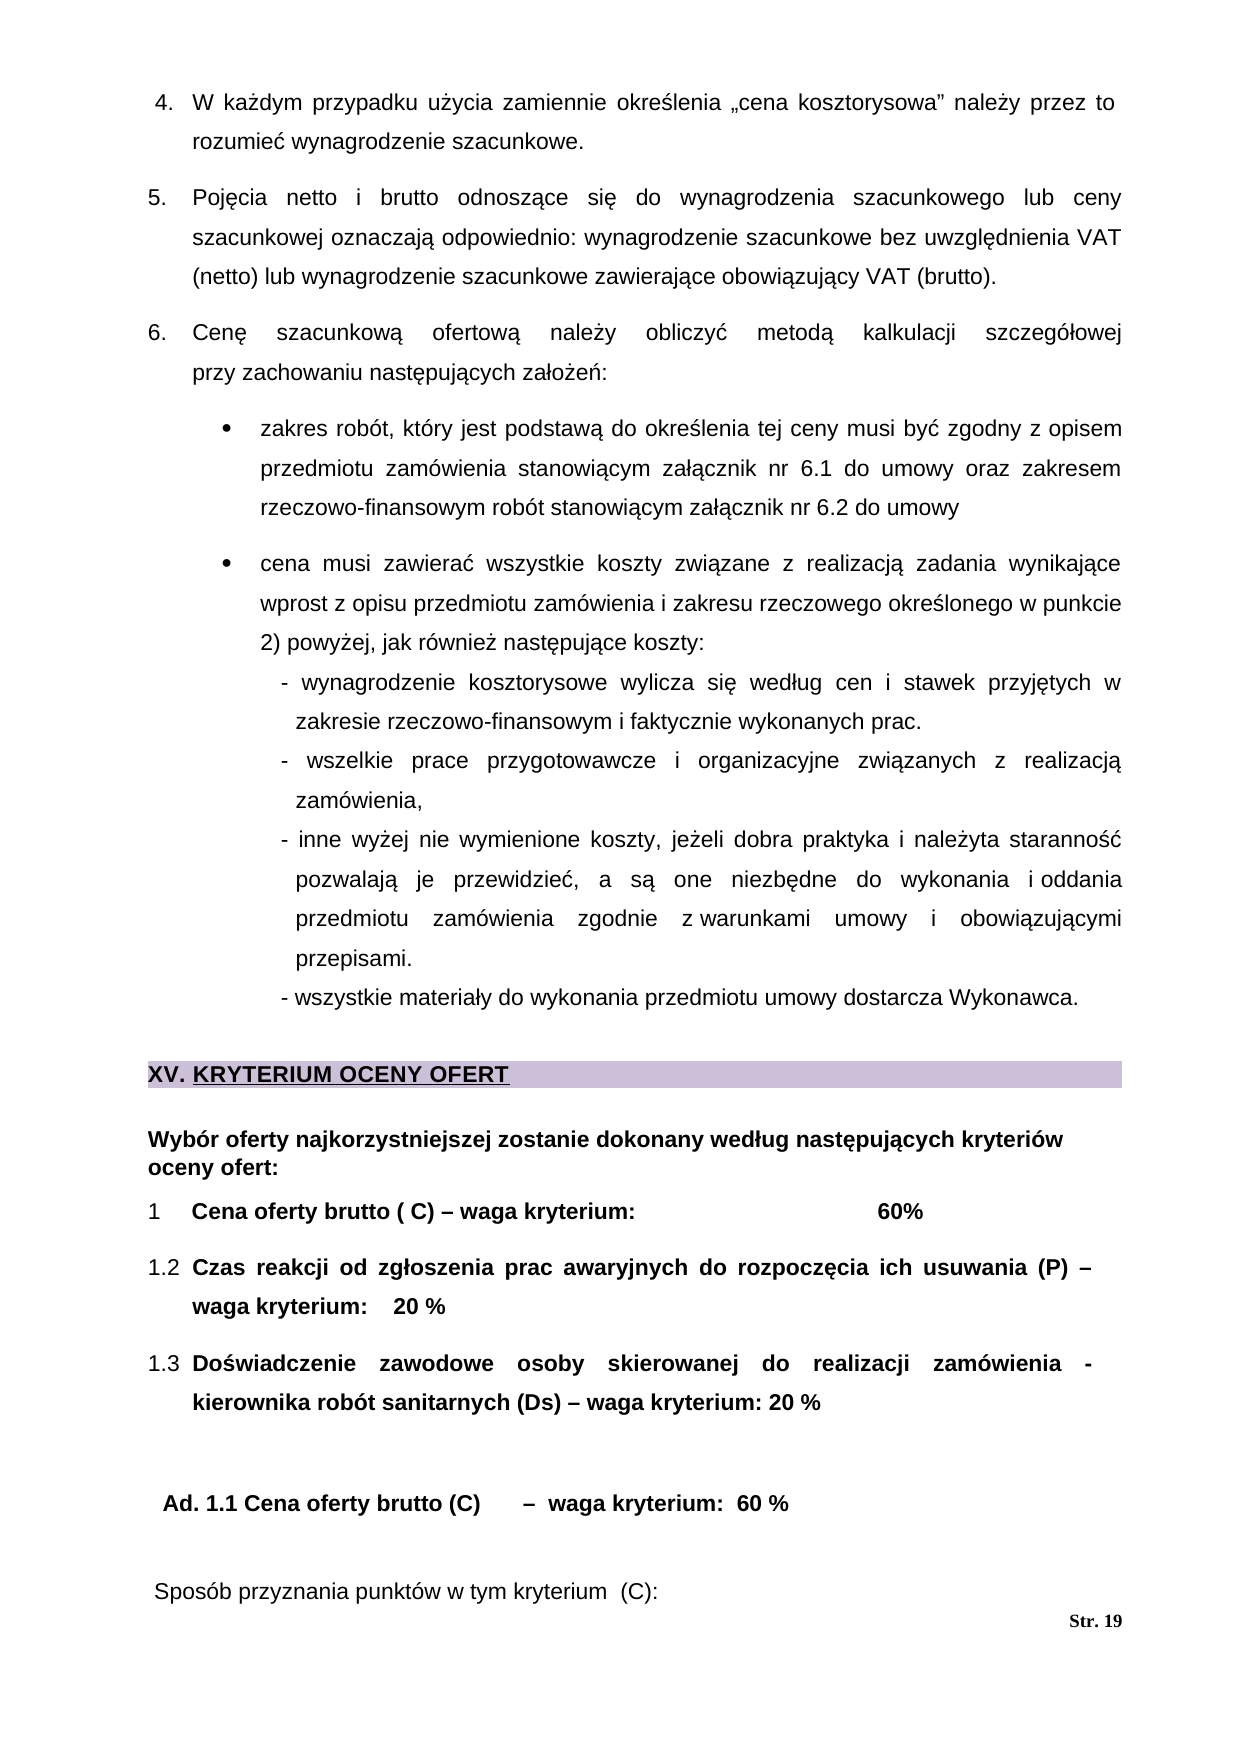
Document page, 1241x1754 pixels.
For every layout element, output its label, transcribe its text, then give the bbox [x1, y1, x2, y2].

list Cenę szacunkową ofertową należy obliczyć metodą kalkulacji szczegółowej przy zachowaniu następujących założeń: [148, 319, 1122, 385]
list Pojęcia netto i brutto odnoszące się do wynagrodzenia szacunkowego lub ceny szacunkowej oznaczają odpowiednio: wynagrodzenie szacunkowe bez uwzględnienia VAT (netto) lub wynagrodzenie szacunkowe zawierające obowiązujący VAT (brutto). [148, 184, 1122, 289]
list W każdym przypadku użycia zamiennie określenia „cena kosztorysowa” należy przez to rozumieć wynagrodzenie szacunkowe. [154, 89, 1122, 154]
list cena musi zawierać wszystkie koszty związane z realizacją zadania wynikające wprost z opisu przedmiotu zamówienia i zakresu rzeczowego określonego w punkcie 2) powyżej, jak również następujące koszty: [223, 550, 1122, 655]
text Ad. 1.1 Cena oferty brutto (C) – waga kryterium: 60 % [162, 1490, 1122, 1517]
list zakres robót, który jest podstawą do określenia tej ceny musi być zgodny z opisem przedmiotu zamówienia stanowiącym załącznik nr 6.1 do umowy oraz zakresem rzeczowo-finansowym robót stanowiącym załącznik nr 6.2 do umowy [223, 415, 1122, 520]
list - wszystkie materiały do wykonania przedmiotu umowy dostarcza Wykonawca. [281, 984, 1122, 1011]
list Cena oferty brutto ( C) – waga kryterium: 60% [148, 1198, 1122, 1224]
text Sposób przyznania punktów w tym kryterium (C): [148, 1578, 1123, 1605]
text Wybór oferty najkorzystniejszej zostanie dokonany według następujących kryteriów oceny ofert: [148, 1126, 1122, 1180]
subtitle XV. KRYTERIUM OCENY OFERT [148, 1061, 1122, 1088]
list - wszelkie prace przygotowawcze i organizacyjne związanych z realizacją zamówienia, [281, 747, 1122, 813]
list Czas reakcji od zgłoszenia prac awaryjnych do rozpoczęcia ich usuwania (P) – waga kryterium: 20 % [148, 1254, 1093, 1320]
list - inne wyżej nie wymienione koszty, jeżeli dobra praktyka i należyta staranność pozwalają je przewidzieć, a są one niezbędne do wykonania i oddania przedmiotu zamówienia zgodnie z warunkami umowy i obowiązującymi przepisami. [281, 826, 1122, 971]
list Doświadczenie zawodowe osoby skierowanej do realizacji zamówienia - kierownika robót sanitarnych (Ds) – waga kryterium: 20 % [148, 1349, 1093, 1415]
list - wynagrodzenie kosztorysowe wylicza się według cen i stawek przyjętych w zakresie rzeczowo-finansowym i faktycznie wykonanych prac. [281, 668, 1122, 734]
